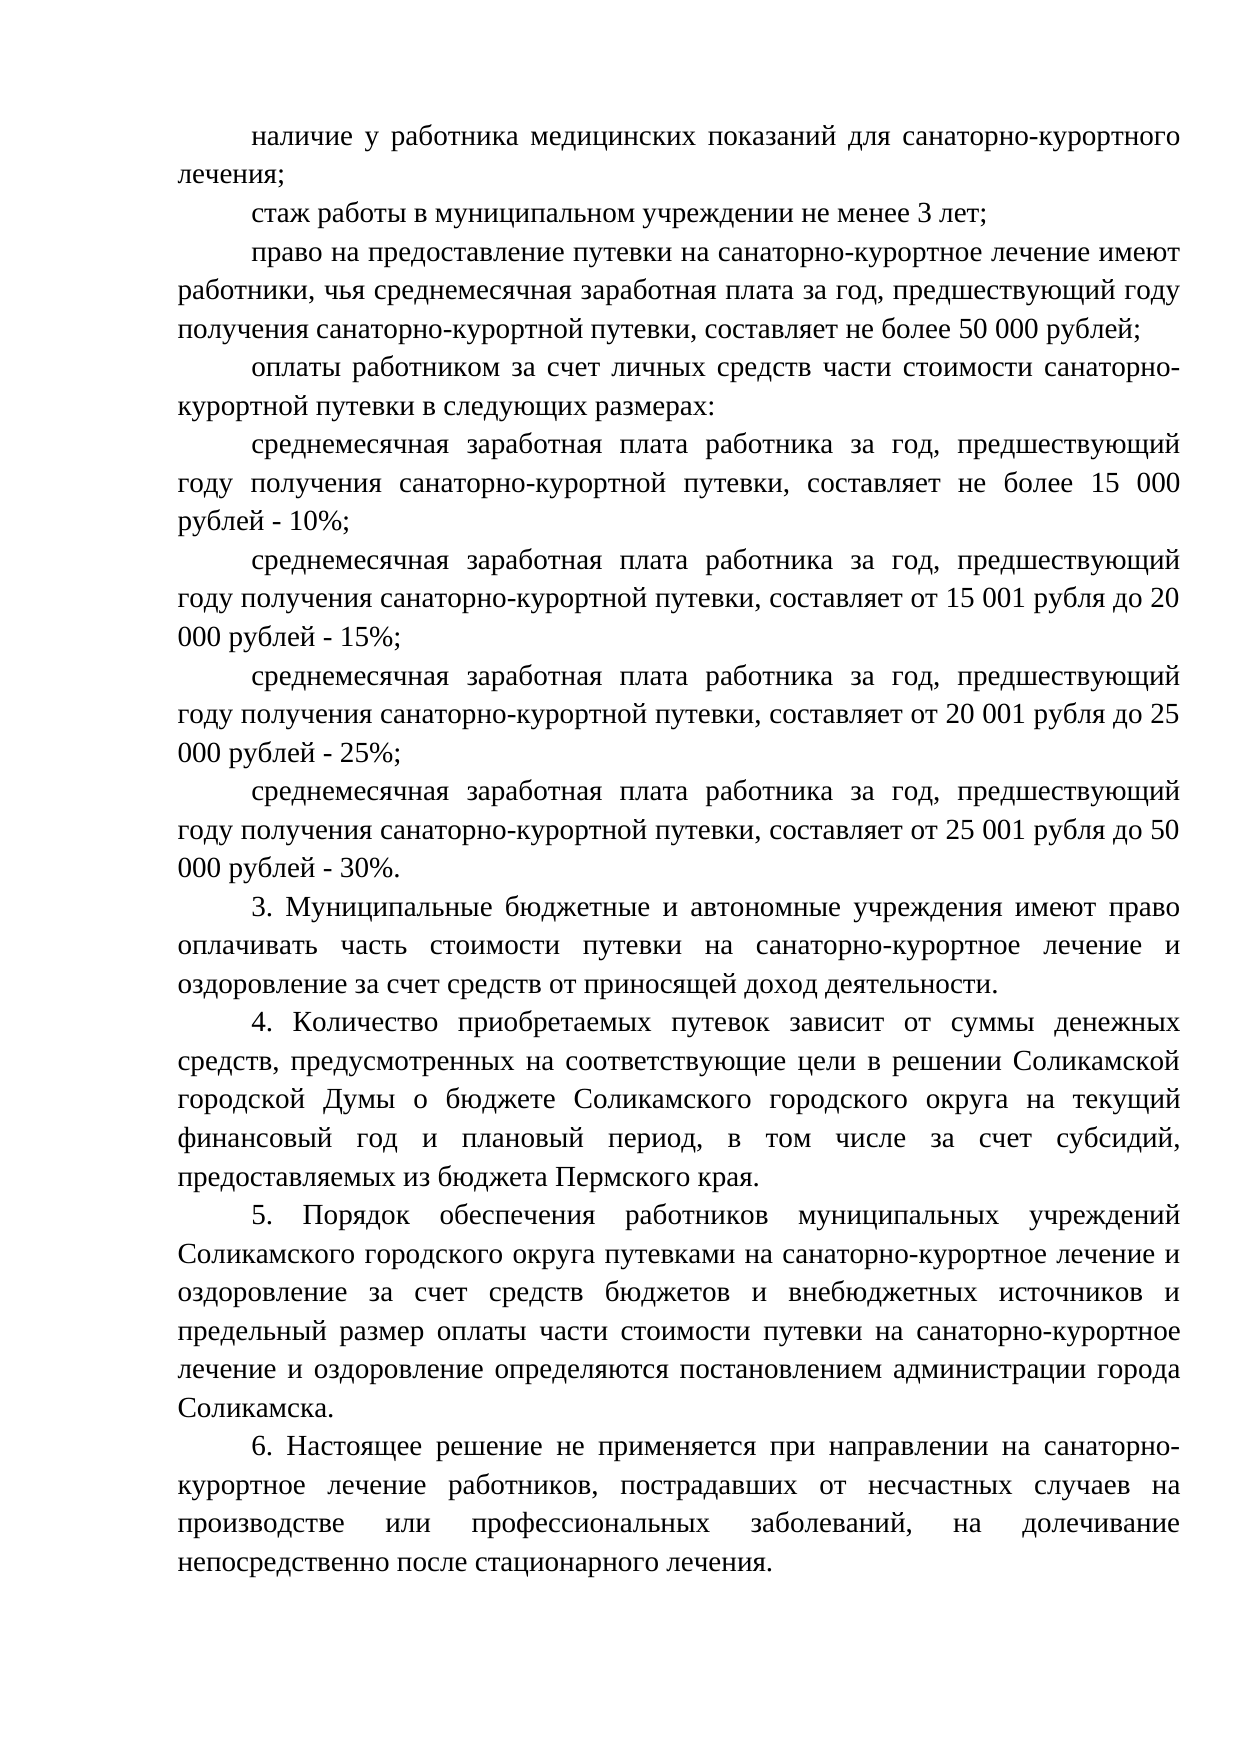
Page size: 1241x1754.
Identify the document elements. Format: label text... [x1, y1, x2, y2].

text оплаты работником за счет личных средств части стоимости санаторно-курортной путевки в следующих размерах: [177, 349, 1181, 421]
text 6. Настоящее решение не применяется при направлении на санаторно-курортное лечение работников, пострадавших от несчастных случаев на производстве или профессиональных заболеваний, на долечивание непосредственно после стационарного лечения. [177, 1428, 1181, 1578]
text право на предоставление путевки на санаторно-курортное лечение имеют работники, чья среднемесячная заработная плата за год, предшествующий году получения санаторно-курортной путевки, составляет не более 50 000 рублей; [177, 234, 1181, 344]
text 3. Муниципальные бюджетные и автономные учреждения имеют право оплачивать часть стоимости путевки на санаторно-курортное лечение и оздоровление за счет средств от приносящей доход деятельности. [177, 889, 1181, 999]
text 5. Порядок обеспечения работников муниципальных учреждений Соликамского городского округа путевками на санаторно-курортное лечение и оздоровление за счет средств бюджетов и внебюджетных источников и предельный размер оплаты части стоимости путевки на санаторно-курортное лечение и оздоровление определяются постановлением администрации города Соликамска. [177, 1197, 1181, 1423]
text среднемесячная заработная плата работника за год, предшествующий году получения санаторно-курортной путевки, составляет от 15 001 рубля до 20 000 рублей - 15%; [177, 542, 1181, 653]
text наличие у работника медицинских показаний для санаторно-курортного лечения; [177, 118, 1181, 190]
text стаж работы в муниципальном учреждении не менее 3 лет; [177, 195, 1181, 229]
text среднемесячная заработная плата работника за год, предшествующий году получения санаторно-курортной путевки, составляет не более 15 000 рублей - 10%; [177, 426, 1181, 537]
text среднемесячная заработная плата работника за год, предшествующий году получения санаторно-курортной путевки, составляет от 20 001 рубля до 25 000 рублей - 25%; [177, 658, 1181, 768]
text среднемесячная заработная плата работника за год, предшествующий году получения санаторно-курортной путевки, составляет от 25 001 рубля до 50 000 рублей - 30%. [177, 773, 1181, 884]
text 4. Количество приобретаемых путевок зависит от суммы денежных средств, предусмотренных на соответствующие цели в решении Соликамской городской Думы о бюджете Соликамского городского округа на текущий финансовый год и плановый период, в том числе за счет субсидий, предоставляемых из бюджета Пермского края. [177, 1004, 1181, 1192]
